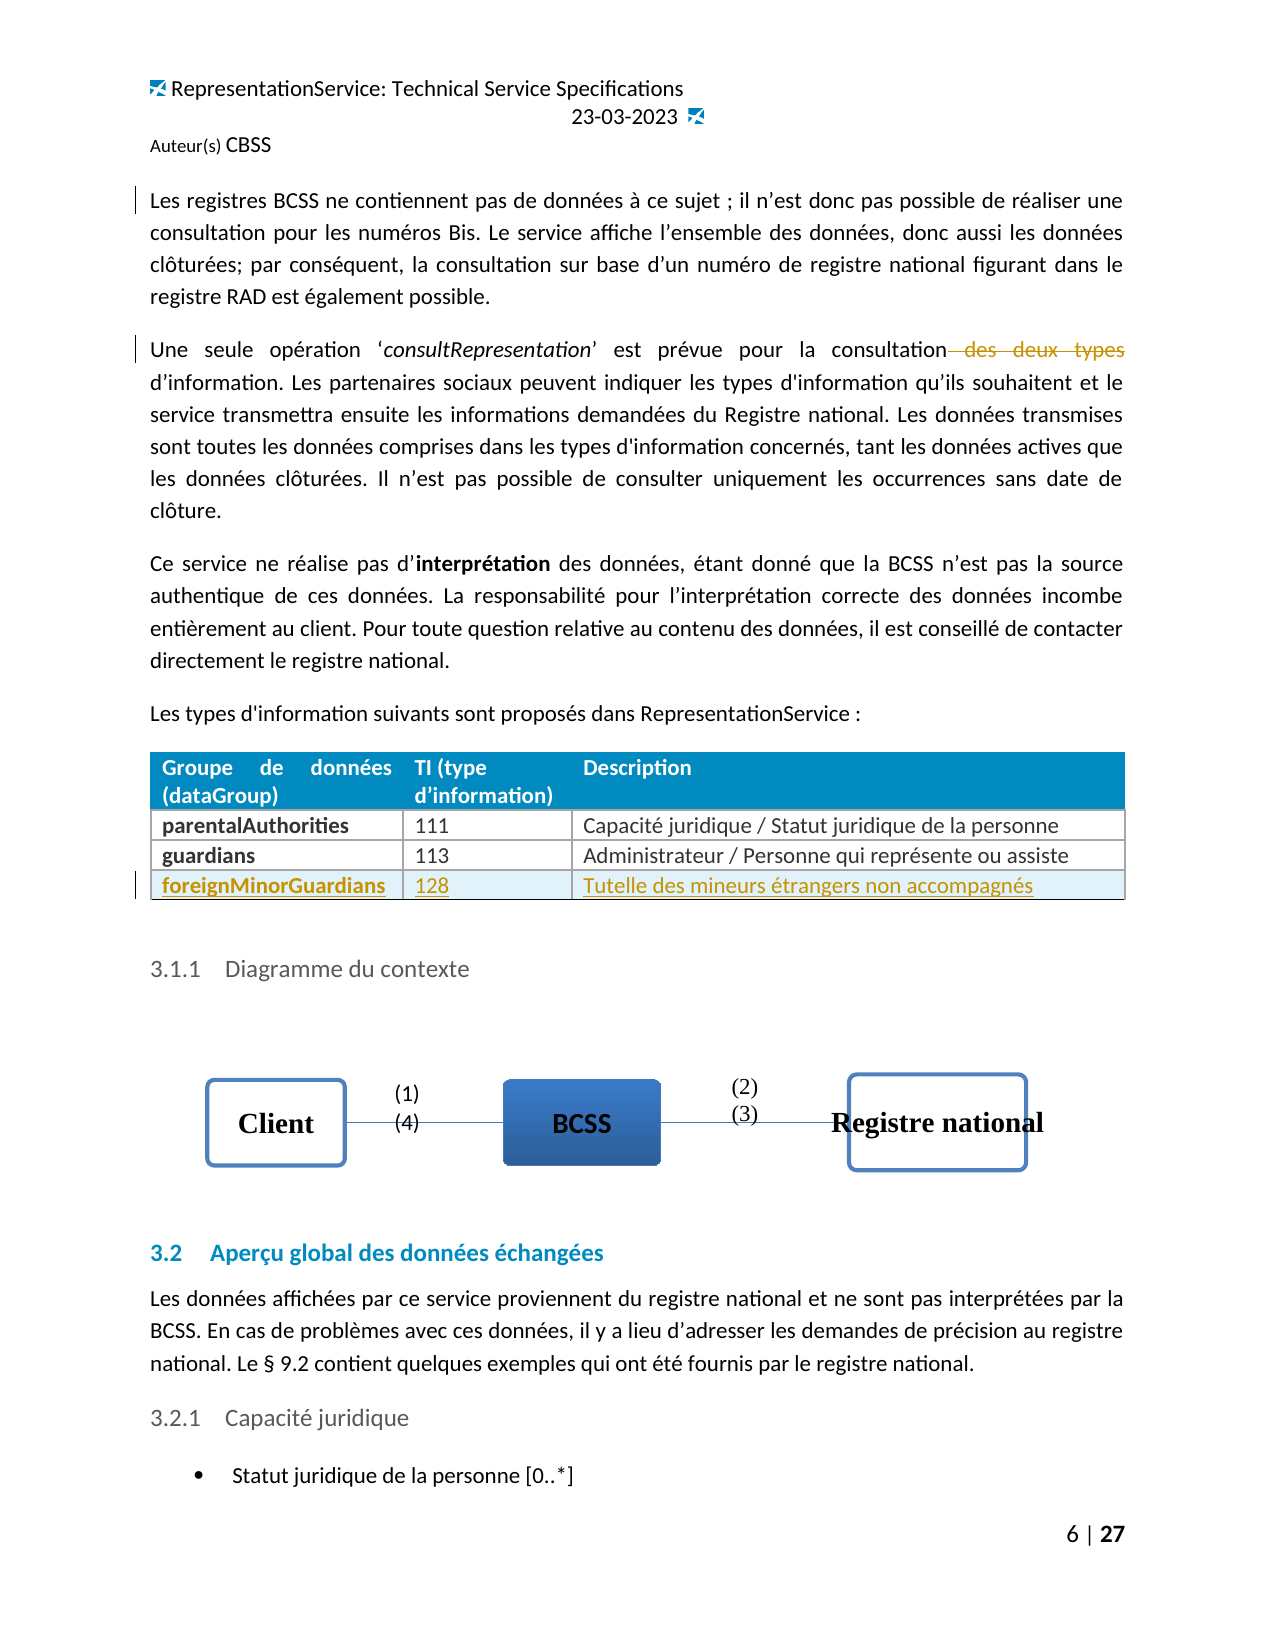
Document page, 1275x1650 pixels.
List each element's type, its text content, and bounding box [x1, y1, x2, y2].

table_header TI (type d’information) [404, 753, 571, 809]
table_header Groupe de données (dataGroup) [151, 753, 403, 809]
text Les données affichées par ce service proviennent du registre national et ne sont pas interprétées par la BCSS. En cas de problèmes avec ces données, il y a lieu d’adresser les demandes de précision au registre national. Le § 9.2 contient quelques exemples qui ont été fournis par le registre national. [150, 1284, 1125, 1377]
subtitle Aperçu global des données échangées [150, 1237, 1125, 1267]
subtitle Diagramme du contexte [150, 953, 1125, 984]
subtitle Capacité juridique [150, 1402, 1125, 1432]
text Les types d'information suivants sont proposés dans RepresentationService : [150, 699, 1125, 727]
table_cell Capacité juridique / Statut juridique de la personne [573, 811, 1124, 839]
list Statut juridique de la personne [0..*] [194, 1462, 1125, 1490]
table_header Description [572, 753, 1124, 809]
picture [688, 113, 704, 124]
table_cell 113 [404, 841, 571, 869]
table_cell 111 [404, 811, 571, 839]
text Une seule opération ‘consultRepresentation’ est prévue pour la consultation d’information. Les partenaires sociaux peuvent indiquer les types d'information qu’ils souhaitent et le service transmettra ensuite les informations demandées du Registre national. Les données transmises sont toutes les données comprises dans les types d'information concernés, tant les données actives que les données clôturées. Il n’est pas possible de consulter uniquement les occurrences sans date de clôture. [150, 335, 1125, 524]
picture [150, 85, 166, 96]
text Les registres BCSS ne contiennent pas de données à ce sujet ; il n’est donc pas possible de réaliser une consultation pour les numéros Bis. Le service affiche l’ensemble des données, donc aussi les données clôturées; par conséquent, la consultation sur base d’un numéro de registre national figurant dans le registre RAD est également possible. [150, 186, 1125, 310]
table_cell Administrateur / Personne qui représente ou assiste [573, 841, 1124, 869]
table_cell guardians [152, 841, 402, 869]
table_cell parentalAuthorities [152, 811, 402, 839]
text Ce service ne réalise pas d’interprétation des données, étant donné que la BCSS n’est pas la source authentique de ces données. La responsabilité pour l’interprétation correcte des données incombe entièrement au client. Pour toute question relative au contenu des données, il est conseillé de contacter directement le registre national. [150, 549, 1125, 674]
